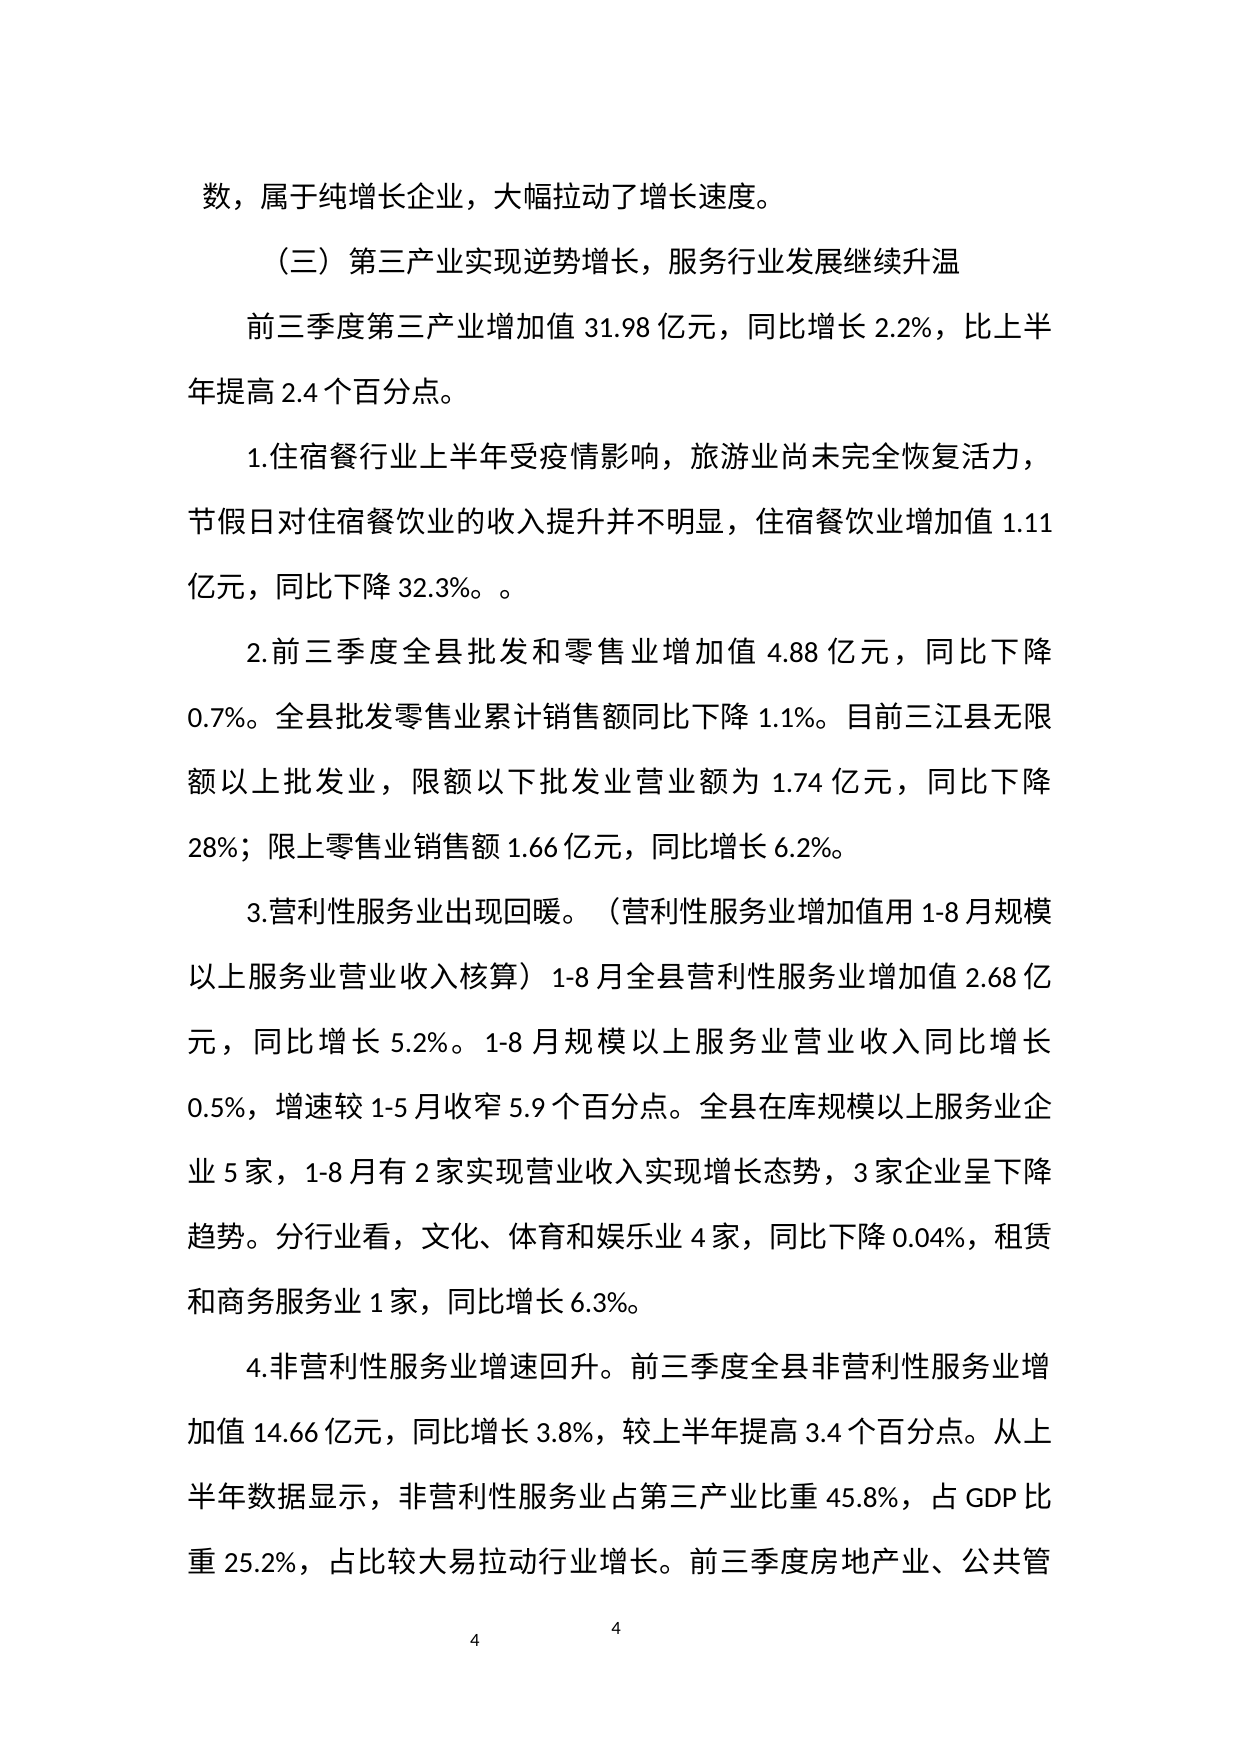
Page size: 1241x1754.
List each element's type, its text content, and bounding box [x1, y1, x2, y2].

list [202, 162, 1053, 227]
list 2.前三季度全县批发和零售业增加值4.88亿元，同比下降0.7%。全县批发零售业累计销售额同比下降1.1%。目前三江县无限额以上批发业，限额以下批发业营业额为1.74亿元，同比下降28%；限上零售业销售额1.66亿元，同比增长6.2%。 [187, 617, 1053, 877]
list 1.住宿餐行业上半年受疫情影响，旅游业尚未完全恢复活力，节假日对住宿餐饮业的收入提升并不明显，住宿餐饮业增加值1.11亿元，同比下降32.3%。。 [187, 422, 1053, 617]
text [187, 1332, 1053, 1592]
list 前三季度第三产业增加值31.98亿元，同比增长2.2%，比上半年提高2.4个百分点。 [187, 292, 1053, 422]
list （三）第三产业实现逆势增长，服务行业发展继续升温 [202, 227, 1053, 292]
text 3.营利性服务业出现回暖。（营利性服务业增加值用1-8月规模以上服务业营业收入核算）1-8月全县营利性服务业增加值2.68亿元，同比增长5.2%。1-8月规模以上服务业营业收入同比增长0.5%，增速较1-5月收窄5.9个百分点。全县在库规模以上服务业企业5家，1-8月有2家实现营业收入实现增长态势，3家企业呈下降趋势。分行业看，文化、体育和娱乐业4家，同比下降0.04%，租赁和商务服务业1家，同比增长6.3%。 [187, 877, 1053, 1332]
